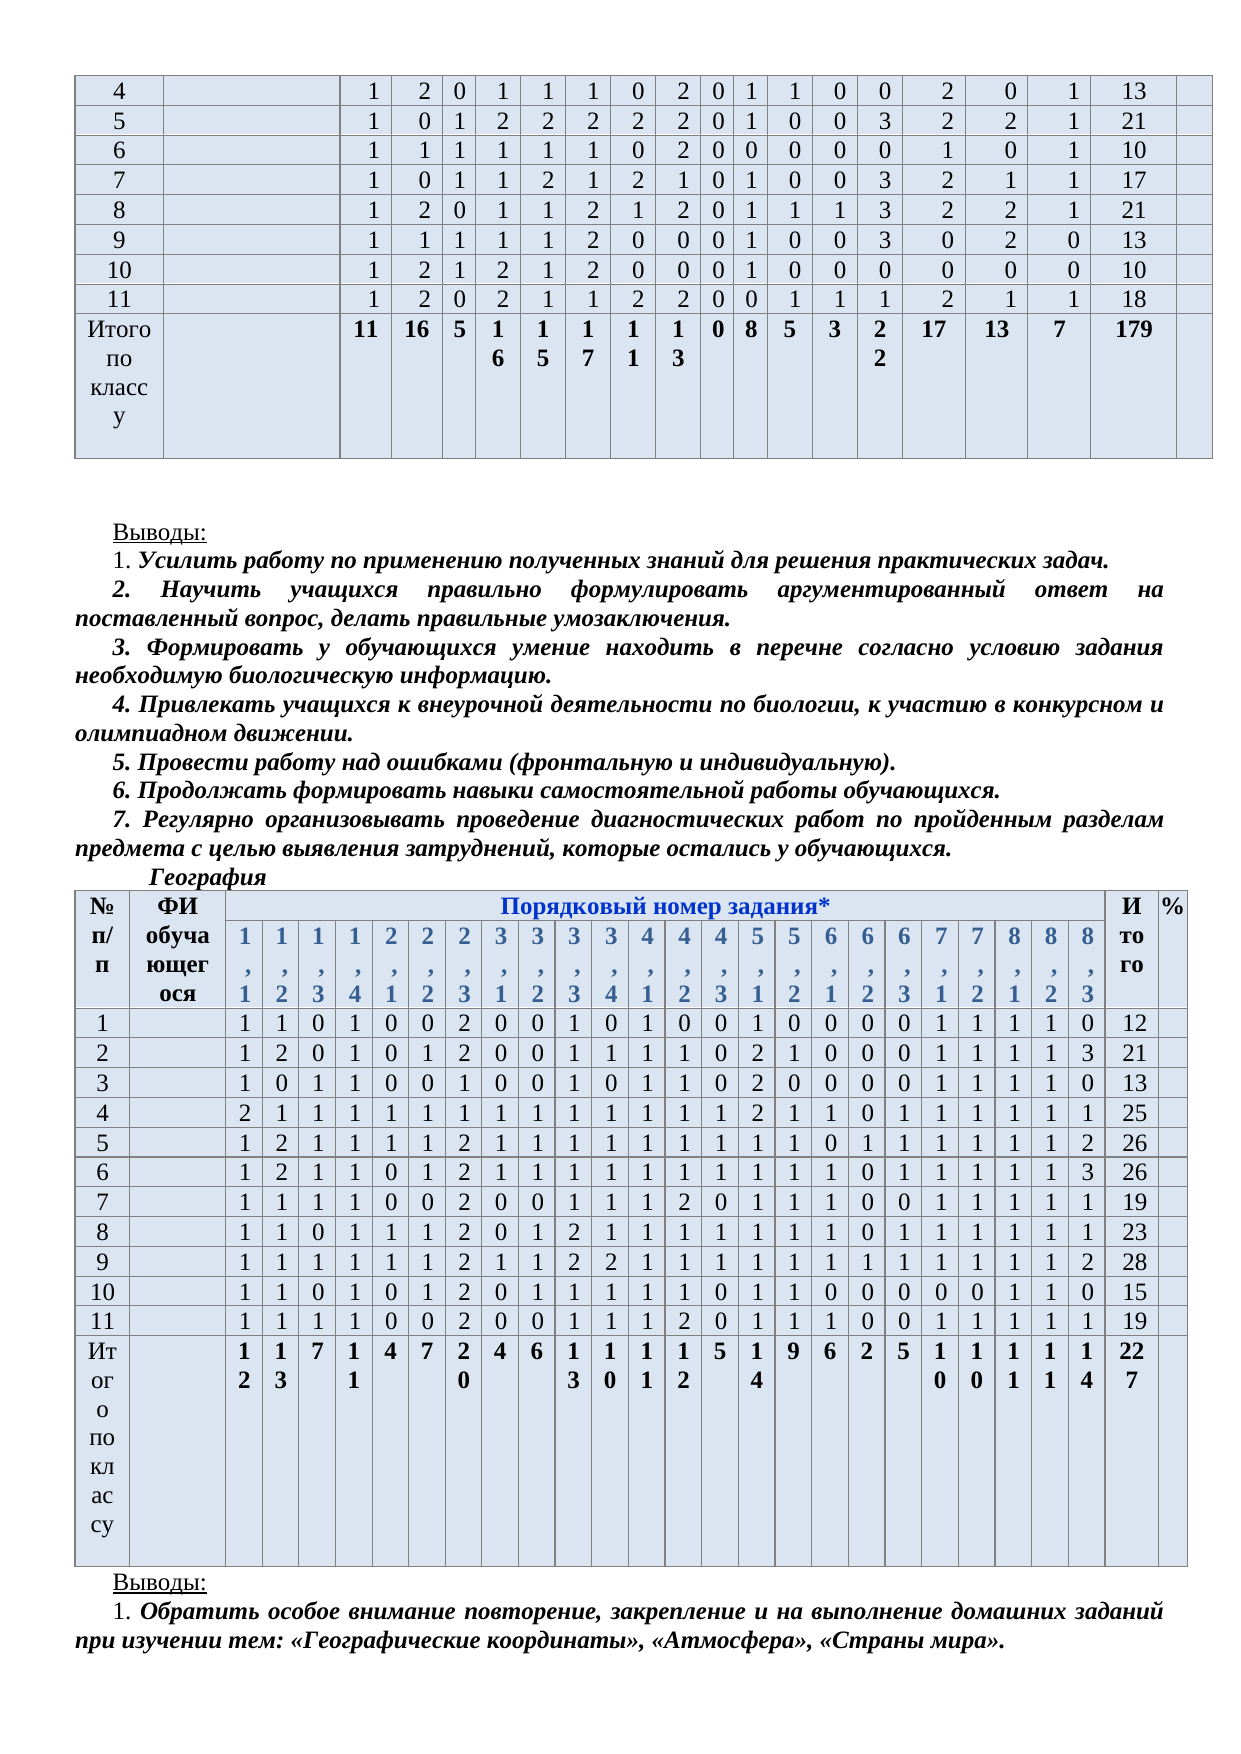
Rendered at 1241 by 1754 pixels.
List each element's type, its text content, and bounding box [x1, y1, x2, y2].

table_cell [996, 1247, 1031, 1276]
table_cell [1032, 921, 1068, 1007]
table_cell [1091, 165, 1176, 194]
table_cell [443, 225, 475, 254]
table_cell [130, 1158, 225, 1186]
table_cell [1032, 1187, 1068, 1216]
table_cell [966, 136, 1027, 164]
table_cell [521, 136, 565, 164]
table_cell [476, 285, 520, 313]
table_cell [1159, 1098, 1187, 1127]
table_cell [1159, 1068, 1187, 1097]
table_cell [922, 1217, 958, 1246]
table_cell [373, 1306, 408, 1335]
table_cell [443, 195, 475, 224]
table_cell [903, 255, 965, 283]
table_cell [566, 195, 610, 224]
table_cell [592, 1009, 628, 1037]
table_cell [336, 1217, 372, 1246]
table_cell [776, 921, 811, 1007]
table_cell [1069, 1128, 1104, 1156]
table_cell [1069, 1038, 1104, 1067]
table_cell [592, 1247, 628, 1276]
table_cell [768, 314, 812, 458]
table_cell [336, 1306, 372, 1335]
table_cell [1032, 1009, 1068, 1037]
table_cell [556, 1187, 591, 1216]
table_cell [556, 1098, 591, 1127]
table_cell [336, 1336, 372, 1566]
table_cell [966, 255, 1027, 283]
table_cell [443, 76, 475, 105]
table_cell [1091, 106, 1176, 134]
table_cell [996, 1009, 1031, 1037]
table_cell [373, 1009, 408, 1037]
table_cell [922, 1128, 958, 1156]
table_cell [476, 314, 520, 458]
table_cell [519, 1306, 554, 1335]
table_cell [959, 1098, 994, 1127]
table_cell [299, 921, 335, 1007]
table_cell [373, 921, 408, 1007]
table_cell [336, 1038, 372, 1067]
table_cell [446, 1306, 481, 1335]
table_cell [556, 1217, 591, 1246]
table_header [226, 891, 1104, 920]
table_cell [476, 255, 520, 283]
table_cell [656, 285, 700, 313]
text 4. Привлекать учащихся к внеурочной деятельности по биологии, к участию в конкурсном и олимпиадном движении. [75, 689, 1165, 747]
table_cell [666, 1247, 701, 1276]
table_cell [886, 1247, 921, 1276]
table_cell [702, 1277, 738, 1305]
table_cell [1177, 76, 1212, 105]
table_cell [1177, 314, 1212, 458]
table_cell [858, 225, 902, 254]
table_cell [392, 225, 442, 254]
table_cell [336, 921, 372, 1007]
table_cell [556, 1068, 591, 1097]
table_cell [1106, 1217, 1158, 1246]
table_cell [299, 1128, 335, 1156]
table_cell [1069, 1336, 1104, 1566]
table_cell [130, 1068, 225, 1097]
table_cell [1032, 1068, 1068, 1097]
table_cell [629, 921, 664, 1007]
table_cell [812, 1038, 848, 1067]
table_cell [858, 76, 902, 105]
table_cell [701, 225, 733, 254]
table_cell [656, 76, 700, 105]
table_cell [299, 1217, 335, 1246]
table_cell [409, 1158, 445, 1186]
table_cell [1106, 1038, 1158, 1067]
text 1. Усилить работу по применению полученных знаний для решения практических задач. [75, 545, 1165, 574]
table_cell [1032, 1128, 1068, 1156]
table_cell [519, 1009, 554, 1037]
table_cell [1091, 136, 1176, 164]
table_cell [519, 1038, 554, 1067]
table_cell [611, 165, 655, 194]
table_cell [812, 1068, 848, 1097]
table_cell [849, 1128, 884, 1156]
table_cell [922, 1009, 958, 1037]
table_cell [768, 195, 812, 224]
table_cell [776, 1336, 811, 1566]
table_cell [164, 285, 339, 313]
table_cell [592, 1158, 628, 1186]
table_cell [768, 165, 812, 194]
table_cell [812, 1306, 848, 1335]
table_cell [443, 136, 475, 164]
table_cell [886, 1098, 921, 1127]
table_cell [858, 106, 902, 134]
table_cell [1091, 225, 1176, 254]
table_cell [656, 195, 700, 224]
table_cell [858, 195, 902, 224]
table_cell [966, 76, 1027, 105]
text 6. Продолжать формировать навыки самостоятельной работы обучающихся. [75, 775, 1165, 804]
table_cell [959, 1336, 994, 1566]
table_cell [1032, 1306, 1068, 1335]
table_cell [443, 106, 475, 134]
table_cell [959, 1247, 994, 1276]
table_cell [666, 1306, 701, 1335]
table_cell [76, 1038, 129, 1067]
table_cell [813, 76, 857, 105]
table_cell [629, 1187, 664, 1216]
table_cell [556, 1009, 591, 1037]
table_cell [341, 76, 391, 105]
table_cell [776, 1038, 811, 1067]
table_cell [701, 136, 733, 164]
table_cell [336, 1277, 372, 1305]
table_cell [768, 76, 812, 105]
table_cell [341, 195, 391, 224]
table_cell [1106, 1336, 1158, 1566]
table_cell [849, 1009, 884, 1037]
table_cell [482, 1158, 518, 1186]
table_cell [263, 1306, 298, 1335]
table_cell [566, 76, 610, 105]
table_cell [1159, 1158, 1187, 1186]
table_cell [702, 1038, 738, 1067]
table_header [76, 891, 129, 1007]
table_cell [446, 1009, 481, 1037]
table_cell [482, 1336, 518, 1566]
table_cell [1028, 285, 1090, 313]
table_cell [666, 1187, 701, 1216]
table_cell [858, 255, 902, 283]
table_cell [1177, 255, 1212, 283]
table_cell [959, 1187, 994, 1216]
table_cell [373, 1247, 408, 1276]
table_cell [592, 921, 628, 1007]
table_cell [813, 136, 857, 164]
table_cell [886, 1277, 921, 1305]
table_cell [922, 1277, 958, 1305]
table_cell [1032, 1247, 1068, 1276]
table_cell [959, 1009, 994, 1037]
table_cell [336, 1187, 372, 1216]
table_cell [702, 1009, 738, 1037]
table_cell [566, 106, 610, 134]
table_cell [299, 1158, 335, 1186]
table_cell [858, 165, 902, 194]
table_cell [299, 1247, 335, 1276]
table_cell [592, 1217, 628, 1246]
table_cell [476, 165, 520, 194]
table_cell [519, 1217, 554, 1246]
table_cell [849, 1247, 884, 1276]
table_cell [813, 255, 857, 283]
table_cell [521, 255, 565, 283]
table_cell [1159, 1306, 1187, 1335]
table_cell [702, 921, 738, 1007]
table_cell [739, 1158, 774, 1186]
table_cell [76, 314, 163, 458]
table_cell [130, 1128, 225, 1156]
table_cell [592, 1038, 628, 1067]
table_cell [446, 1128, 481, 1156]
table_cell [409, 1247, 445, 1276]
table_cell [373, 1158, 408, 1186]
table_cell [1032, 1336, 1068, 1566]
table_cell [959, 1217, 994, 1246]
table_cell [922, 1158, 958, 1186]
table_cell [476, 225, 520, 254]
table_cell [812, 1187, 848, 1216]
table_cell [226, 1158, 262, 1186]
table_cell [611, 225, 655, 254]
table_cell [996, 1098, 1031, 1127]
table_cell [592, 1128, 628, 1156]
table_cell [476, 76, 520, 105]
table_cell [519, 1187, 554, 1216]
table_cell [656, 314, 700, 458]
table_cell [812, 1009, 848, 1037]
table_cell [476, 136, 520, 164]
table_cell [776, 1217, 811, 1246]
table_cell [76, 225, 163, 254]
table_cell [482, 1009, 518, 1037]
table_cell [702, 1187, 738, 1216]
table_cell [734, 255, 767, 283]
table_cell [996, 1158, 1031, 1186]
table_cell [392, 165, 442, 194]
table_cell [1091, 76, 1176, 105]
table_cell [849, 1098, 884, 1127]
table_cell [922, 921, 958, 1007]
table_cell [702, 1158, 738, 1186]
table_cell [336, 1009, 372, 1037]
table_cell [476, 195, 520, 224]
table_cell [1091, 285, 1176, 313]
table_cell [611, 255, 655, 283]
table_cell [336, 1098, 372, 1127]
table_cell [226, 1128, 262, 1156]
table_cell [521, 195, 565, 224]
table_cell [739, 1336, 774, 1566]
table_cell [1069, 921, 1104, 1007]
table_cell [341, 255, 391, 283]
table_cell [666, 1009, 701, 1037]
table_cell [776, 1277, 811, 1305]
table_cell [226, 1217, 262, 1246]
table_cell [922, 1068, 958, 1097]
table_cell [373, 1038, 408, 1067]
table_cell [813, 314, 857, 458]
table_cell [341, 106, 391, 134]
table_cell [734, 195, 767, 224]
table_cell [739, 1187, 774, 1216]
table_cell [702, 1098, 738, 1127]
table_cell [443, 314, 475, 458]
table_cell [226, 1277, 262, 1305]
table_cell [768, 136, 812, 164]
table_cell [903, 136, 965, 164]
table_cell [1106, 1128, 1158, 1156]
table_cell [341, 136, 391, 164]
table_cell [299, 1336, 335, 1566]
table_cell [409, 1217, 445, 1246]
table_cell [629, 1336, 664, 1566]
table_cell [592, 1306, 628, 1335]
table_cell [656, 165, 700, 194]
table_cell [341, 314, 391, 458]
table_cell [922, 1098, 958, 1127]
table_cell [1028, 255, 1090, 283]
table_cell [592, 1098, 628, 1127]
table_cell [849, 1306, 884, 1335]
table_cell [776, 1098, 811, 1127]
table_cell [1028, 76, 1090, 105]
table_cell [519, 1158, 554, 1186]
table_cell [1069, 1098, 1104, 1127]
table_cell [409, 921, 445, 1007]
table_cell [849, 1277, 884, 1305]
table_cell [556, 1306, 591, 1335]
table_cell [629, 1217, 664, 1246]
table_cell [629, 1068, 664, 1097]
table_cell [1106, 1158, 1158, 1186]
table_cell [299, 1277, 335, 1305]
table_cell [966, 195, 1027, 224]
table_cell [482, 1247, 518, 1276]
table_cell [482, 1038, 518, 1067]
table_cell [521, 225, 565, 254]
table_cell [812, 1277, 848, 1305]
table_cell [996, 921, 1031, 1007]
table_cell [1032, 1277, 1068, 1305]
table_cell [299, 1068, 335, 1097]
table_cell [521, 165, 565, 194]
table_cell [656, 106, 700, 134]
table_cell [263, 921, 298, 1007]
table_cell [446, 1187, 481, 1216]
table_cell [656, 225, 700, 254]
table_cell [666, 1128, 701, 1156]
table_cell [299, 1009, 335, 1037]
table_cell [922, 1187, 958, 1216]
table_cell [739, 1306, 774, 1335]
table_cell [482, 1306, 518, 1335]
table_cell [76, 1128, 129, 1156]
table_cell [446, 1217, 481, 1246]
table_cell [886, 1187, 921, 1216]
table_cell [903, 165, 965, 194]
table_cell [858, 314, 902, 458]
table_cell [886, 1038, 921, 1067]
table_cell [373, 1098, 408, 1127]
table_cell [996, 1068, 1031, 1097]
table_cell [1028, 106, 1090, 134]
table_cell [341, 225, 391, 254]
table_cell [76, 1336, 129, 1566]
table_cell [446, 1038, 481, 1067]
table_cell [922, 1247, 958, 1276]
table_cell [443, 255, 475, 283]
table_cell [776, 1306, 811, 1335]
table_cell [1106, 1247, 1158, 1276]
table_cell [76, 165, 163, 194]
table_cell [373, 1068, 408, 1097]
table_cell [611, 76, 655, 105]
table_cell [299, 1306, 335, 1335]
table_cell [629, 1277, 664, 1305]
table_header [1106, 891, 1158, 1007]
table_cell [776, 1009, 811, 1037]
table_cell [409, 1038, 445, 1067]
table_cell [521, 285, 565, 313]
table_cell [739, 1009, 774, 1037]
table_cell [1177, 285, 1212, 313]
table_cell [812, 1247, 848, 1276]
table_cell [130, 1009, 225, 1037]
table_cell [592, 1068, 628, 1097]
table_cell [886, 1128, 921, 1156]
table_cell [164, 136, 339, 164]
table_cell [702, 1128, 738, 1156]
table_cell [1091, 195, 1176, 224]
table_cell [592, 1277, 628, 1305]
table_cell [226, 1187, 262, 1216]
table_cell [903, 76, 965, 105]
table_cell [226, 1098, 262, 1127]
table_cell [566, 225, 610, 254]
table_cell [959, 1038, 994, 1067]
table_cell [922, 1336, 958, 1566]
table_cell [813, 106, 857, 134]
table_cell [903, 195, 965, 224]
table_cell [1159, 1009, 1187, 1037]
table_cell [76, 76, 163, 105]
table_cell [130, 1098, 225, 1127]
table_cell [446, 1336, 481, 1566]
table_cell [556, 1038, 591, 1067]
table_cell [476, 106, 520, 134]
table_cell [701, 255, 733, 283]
text Выводы: [75, 517, 1165, 545]
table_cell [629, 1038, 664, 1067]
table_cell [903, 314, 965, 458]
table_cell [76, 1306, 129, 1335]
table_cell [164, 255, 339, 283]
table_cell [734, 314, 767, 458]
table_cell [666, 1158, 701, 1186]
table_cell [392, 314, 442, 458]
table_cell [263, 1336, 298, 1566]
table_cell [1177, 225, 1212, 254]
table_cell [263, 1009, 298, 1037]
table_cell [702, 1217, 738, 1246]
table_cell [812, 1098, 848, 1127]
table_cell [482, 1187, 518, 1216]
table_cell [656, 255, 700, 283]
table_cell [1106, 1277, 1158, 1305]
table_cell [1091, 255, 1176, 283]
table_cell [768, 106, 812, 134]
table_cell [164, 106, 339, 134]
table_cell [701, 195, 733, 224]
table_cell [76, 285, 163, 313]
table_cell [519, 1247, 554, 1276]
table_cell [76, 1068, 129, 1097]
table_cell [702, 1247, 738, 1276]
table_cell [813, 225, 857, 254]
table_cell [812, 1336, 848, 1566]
text Выводы: [75, 1567, 1165, 1596]
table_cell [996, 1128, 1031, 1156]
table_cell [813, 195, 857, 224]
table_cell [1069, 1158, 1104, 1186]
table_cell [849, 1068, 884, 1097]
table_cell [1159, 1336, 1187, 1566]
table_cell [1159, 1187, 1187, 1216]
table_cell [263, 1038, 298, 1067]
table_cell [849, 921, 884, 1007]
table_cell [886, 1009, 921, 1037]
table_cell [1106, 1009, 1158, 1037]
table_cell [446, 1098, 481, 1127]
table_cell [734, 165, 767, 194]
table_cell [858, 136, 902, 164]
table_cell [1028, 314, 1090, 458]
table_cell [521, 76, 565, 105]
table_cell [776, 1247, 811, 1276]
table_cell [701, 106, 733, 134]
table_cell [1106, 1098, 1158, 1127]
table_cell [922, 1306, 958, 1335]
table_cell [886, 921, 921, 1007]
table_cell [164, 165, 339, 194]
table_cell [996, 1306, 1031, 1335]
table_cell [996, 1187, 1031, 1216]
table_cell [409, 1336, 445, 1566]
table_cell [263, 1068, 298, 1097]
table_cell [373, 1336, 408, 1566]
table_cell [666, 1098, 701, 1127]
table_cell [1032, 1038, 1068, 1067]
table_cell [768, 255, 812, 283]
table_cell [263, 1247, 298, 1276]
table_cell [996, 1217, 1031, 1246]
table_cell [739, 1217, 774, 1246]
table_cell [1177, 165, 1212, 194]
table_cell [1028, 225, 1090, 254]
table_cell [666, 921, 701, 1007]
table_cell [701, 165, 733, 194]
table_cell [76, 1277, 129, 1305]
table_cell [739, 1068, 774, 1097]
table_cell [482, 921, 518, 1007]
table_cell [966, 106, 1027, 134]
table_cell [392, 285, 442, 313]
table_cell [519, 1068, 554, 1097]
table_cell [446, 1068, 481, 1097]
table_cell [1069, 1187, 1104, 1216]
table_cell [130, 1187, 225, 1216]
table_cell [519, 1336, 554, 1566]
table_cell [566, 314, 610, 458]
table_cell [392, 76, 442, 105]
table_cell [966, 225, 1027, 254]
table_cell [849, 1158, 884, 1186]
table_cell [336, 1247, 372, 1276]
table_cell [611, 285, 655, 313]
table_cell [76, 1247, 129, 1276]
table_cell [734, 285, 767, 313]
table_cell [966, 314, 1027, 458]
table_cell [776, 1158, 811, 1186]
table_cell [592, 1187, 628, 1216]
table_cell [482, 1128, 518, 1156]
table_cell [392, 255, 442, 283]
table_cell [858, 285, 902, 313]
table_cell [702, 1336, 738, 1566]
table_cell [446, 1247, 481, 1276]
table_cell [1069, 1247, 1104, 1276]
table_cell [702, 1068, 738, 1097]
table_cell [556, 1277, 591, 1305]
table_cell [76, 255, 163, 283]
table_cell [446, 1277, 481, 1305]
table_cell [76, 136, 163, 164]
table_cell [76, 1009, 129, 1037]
text 7. Регулярно организовывать проведение диагностических работ по пройденным разделам предмета с целью выявления затруднений, которые остались у обучающихся. [75, 804, 1165, 862]
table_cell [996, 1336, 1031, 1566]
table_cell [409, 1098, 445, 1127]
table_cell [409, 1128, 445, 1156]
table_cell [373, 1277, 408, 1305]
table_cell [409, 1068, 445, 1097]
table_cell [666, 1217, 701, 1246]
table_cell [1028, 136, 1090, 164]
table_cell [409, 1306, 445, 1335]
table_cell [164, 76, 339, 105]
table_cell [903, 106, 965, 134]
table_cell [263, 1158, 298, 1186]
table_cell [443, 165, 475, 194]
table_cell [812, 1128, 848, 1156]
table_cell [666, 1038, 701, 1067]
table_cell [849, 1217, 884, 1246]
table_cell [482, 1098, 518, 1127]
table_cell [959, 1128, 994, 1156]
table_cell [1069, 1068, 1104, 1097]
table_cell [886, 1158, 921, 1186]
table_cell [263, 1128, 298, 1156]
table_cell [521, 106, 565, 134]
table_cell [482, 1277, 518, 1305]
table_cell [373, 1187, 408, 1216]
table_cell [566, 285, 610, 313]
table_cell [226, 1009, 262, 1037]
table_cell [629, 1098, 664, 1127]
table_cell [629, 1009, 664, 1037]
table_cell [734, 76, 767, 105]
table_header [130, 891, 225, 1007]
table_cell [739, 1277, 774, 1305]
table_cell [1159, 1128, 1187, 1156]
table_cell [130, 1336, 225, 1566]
text География [75, 862, 1165, 890]
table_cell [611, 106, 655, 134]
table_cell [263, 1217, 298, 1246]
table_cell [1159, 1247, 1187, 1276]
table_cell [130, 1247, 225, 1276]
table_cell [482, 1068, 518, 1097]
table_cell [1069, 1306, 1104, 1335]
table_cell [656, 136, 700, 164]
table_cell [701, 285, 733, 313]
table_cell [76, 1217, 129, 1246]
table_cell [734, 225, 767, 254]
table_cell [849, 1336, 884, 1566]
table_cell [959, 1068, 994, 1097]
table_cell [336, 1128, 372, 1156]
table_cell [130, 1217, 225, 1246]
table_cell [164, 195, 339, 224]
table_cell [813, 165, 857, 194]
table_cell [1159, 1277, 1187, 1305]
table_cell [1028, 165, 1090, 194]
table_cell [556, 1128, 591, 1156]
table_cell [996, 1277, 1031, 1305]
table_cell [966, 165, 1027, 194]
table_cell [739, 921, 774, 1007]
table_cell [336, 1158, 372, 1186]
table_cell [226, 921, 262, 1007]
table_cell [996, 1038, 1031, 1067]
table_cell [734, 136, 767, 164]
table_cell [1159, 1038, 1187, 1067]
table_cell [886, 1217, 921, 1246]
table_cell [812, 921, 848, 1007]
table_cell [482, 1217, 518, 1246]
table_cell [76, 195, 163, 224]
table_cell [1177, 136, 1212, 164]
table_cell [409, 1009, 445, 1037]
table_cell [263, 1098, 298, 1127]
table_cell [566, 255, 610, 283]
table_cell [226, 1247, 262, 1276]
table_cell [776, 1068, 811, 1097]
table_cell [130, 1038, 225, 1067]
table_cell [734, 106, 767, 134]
text 3. Формировать у обучающихся умение находить в перечне согласно условию задания необходимую биологическую информацию. [75, 632, 1165, 689]
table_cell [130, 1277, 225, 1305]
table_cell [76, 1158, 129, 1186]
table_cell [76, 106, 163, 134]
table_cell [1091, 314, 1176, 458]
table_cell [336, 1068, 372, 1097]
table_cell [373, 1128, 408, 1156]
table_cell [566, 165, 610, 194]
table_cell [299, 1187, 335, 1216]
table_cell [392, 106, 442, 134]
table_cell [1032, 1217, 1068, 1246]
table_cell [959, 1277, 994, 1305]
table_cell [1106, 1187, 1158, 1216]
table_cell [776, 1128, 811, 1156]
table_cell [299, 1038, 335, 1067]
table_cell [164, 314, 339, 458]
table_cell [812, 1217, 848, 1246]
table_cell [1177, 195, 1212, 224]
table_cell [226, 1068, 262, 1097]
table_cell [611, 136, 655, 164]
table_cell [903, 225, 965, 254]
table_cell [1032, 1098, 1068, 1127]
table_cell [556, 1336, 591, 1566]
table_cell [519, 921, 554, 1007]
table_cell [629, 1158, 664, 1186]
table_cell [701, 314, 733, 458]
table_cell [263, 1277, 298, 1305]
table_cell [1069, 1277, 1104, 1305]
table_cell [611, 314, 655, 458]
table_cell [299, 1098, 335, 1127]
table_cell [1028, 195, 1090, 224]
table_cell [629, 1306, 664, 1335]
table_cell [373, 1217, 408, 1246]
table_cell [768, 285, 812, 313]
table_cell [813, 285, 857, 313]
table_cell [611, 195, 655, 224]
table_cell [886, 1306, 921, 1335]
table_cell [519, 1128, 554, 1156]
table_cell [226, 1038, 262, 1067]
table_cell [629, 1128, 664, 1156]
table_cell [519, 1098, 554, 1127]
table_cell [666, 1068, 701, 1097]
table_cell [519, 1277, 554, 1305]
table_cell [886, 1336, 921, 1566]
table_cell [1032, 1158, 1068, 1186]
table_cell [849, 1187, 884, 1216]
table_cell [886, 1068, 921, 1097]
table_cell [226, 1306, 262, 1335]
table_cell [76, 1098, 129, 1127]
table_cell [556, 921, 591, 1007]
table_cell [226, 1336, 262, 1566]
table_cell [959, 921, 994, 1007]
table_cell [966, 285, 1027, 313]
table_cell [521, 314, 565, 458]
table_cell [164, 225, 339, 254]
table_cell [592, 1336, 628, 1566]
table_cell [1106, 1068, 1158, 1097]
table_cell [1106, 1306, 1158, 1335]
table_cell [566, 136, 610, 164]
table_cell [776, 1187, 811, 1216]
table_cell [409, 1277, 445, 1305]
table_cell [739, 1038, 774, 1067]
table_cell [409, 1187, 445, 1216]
text 1. Обратить особое внимание повторение, закрепление и на выполнение домашних заданий при изучении тем: «Географические координаты», «Атмосфера», «Страны мира». [75, 1596, 1165, 1653]
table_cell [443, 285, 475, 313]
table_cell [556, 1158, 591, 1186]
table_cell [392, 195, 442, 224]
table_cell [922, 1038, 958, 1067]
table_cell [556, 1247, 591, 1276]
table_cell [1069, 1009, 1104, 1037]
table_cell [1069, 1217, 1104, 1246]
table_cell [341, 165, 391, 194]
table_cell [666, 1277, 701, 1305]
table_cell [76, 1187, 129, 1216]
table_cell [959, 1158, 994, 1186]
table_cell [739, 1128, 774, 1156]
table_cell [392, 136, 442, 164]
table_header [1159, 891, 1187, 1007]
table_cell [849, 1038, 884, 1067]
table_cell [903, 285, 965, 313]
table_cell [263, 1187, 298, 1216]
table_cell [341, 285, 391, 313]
text 5. Провести работу над ошибками (фронтальную и индивидуальную). [75, 747, 1165, 775]
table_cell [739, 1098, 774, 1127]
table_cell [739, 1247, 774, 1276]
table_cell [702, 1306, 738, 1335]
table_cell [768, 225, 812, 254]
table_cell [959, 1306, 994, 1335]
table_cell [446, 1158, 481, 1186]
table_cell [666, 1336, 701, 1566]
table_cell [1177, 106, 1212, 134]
text 2. Научить учащихся правильно формулировать аргументированный ответ на поставленный вопрос, делать правильные умозаключения. [75, 574, 1165, 632]
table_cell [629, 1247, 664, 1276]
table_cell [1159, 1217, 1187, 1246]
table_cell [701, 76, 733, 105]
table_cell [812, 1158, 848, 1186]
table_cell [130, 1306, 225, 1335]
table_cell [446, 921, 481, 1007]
